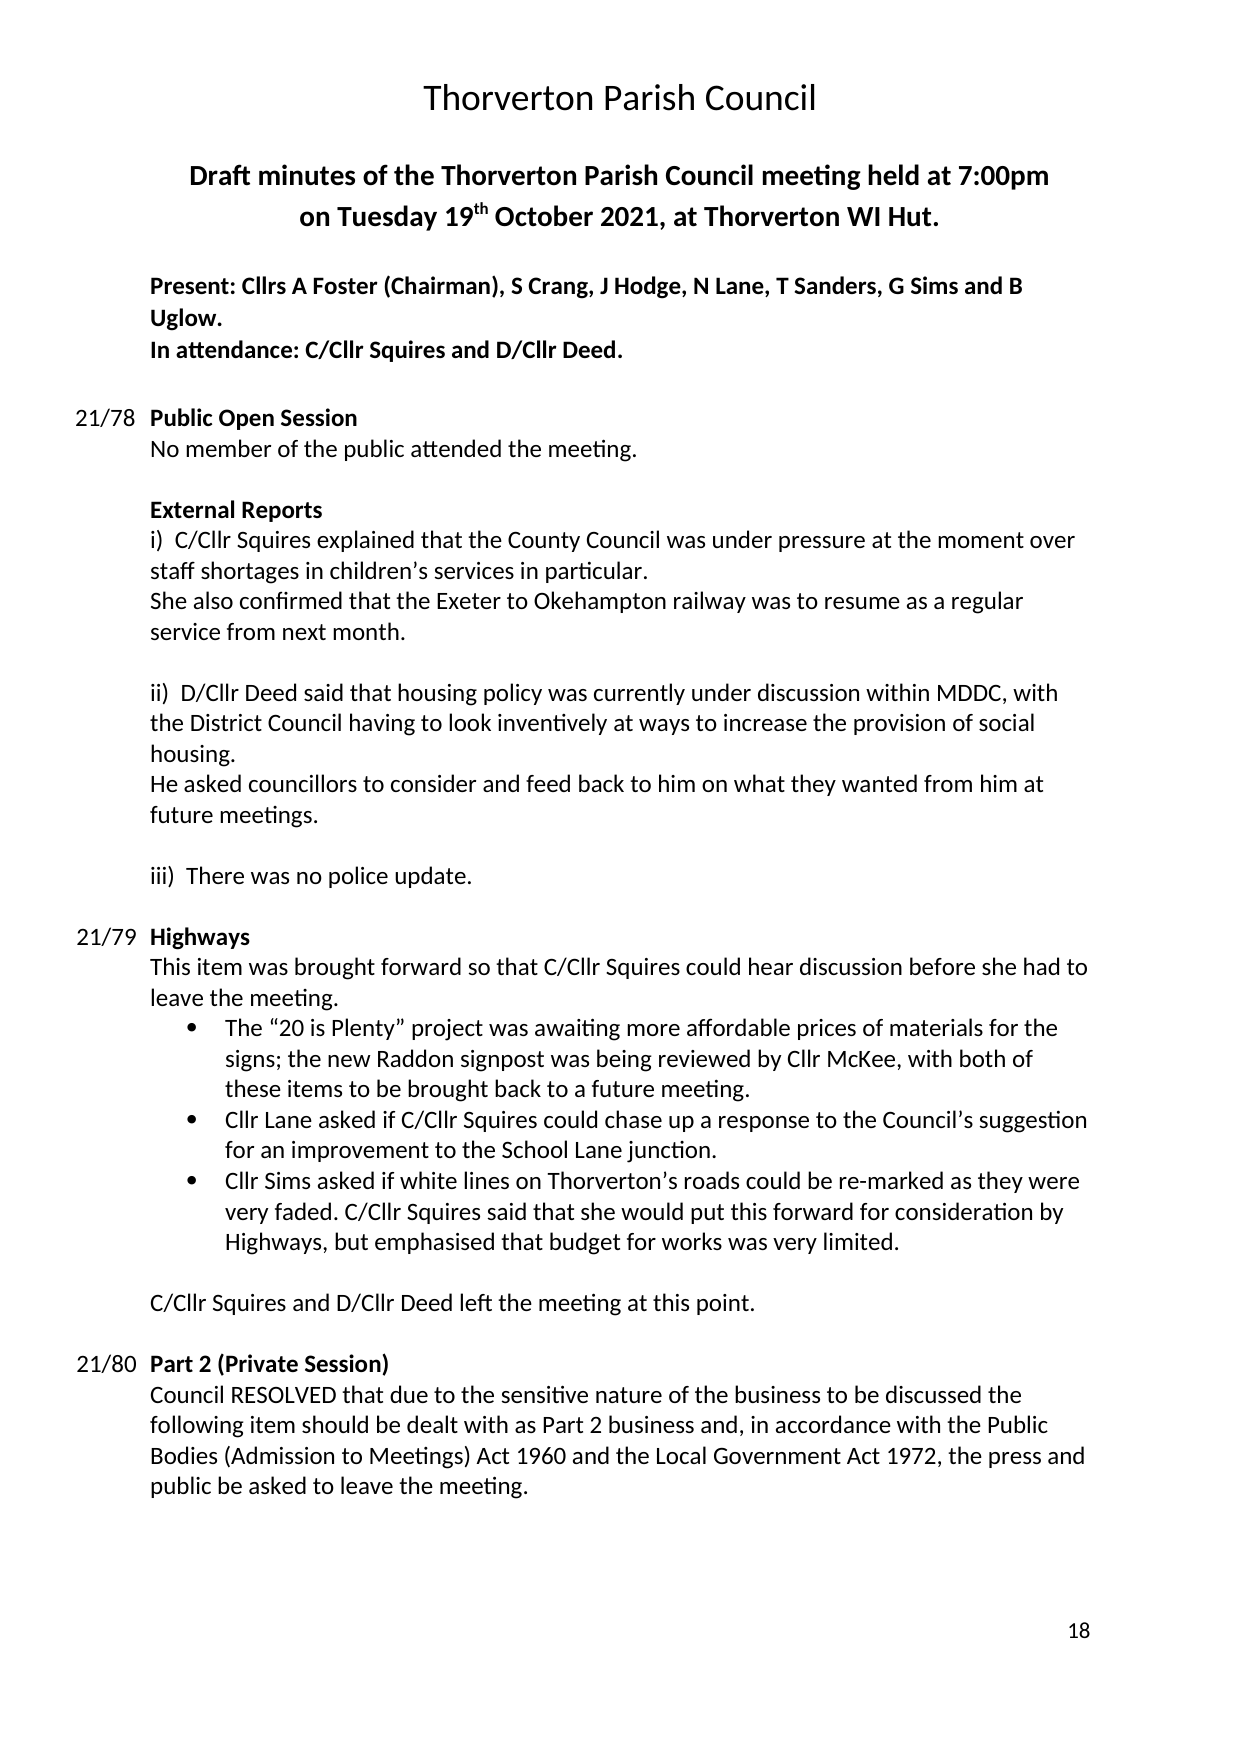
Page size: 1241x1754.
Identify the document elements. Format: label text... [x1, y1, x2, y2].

text He asked councillors to consider and feed back to him on what they wanted from him at future meetings. [150, 768, 1090, 829]
text on Tuesday 19th October 2021, at Thorverton WI Hut. [149, 198, 1090, 234]
text ii) D/Cllr Deed said that housing policy was currently under discussion within MDDC, with the District Council having to look inventively at ways to increase the provision of social housing. [150, 677, 1090, 768]
list Present: Cllrs A Foster (Chairman), S Crang, J Hodge, N Lane, T Sanders, G Sims and B Uglow. [150, 270, 1090, 333]
list Cllr Sims asked if white lines on Thorverton’s roads could be re-marked as they were very faded. C/Cllr Squires said that she would put this forward for consideration by Highways, but emphasised that budget for works was very limited. [187, 1165, 1090, 1257]
text iii) There was no police update. [150, 860, 1090, 891]
text External Reports [150, 494, 1090, 524]
text 21/80 Part 2 (Private Session) [76, 1348, 1090, 1379]
text This item was brought forward so that C/Cllr Squires could hear discussion before she had to leave the meeting. [150, 952, 1090, 1013]
text C/Cllr Squires and D/Cllr Deed left the meeting at this point. [150, 1287, 1090, 1318]
text No member of the public attended the meeting. [150, 433, 1090, 463]
text She also confirmed that the Exeter to Okehampton railway was to resume as a regular service from next month. [150, 585, 1090, 646]
text Draft minutes of the Thorverton Parish Council meeting held at 7:00pm [149, 157, 1090, 193]
text i) C/Cllr Squires explained that the County Council was under pressure at the moment over staff shortages in children’s services in particular. [150, 524, 1090, 585]
text Council RESOLVED that due to the sensitive nature of the business to be discussed the following item should be dealt with as Part 2 business and, in accordance with the Public Bodies (Admission to Meetings) Act 1960 and the Local Government Act 1972, the press and public be asked to leave the meeting. [150, 1379, 1090, 1501]
list In attendance: C/Cllr Squires and D/Cllr Deed. [150, 334, 1090, 365]
list The “20 is Plenty” project was awaiting more affordable prices of materials for the signs; the new Raddon signpost was being reviewed by Cllr McKee, with both of these items to be brought back to a future meeting. [187, 1013, 1090, 1104]
list Cllr Lane asked if C/Cllr Squires could chase up a response to the Council’s suggestion for an improvement to the School Lane junction. [187, 1104, 1090, 1165]
text 21/78 Public Open Session [75, 402, 1090, 433]
text 21/79 Highways [76, 921, 1090, 952]
